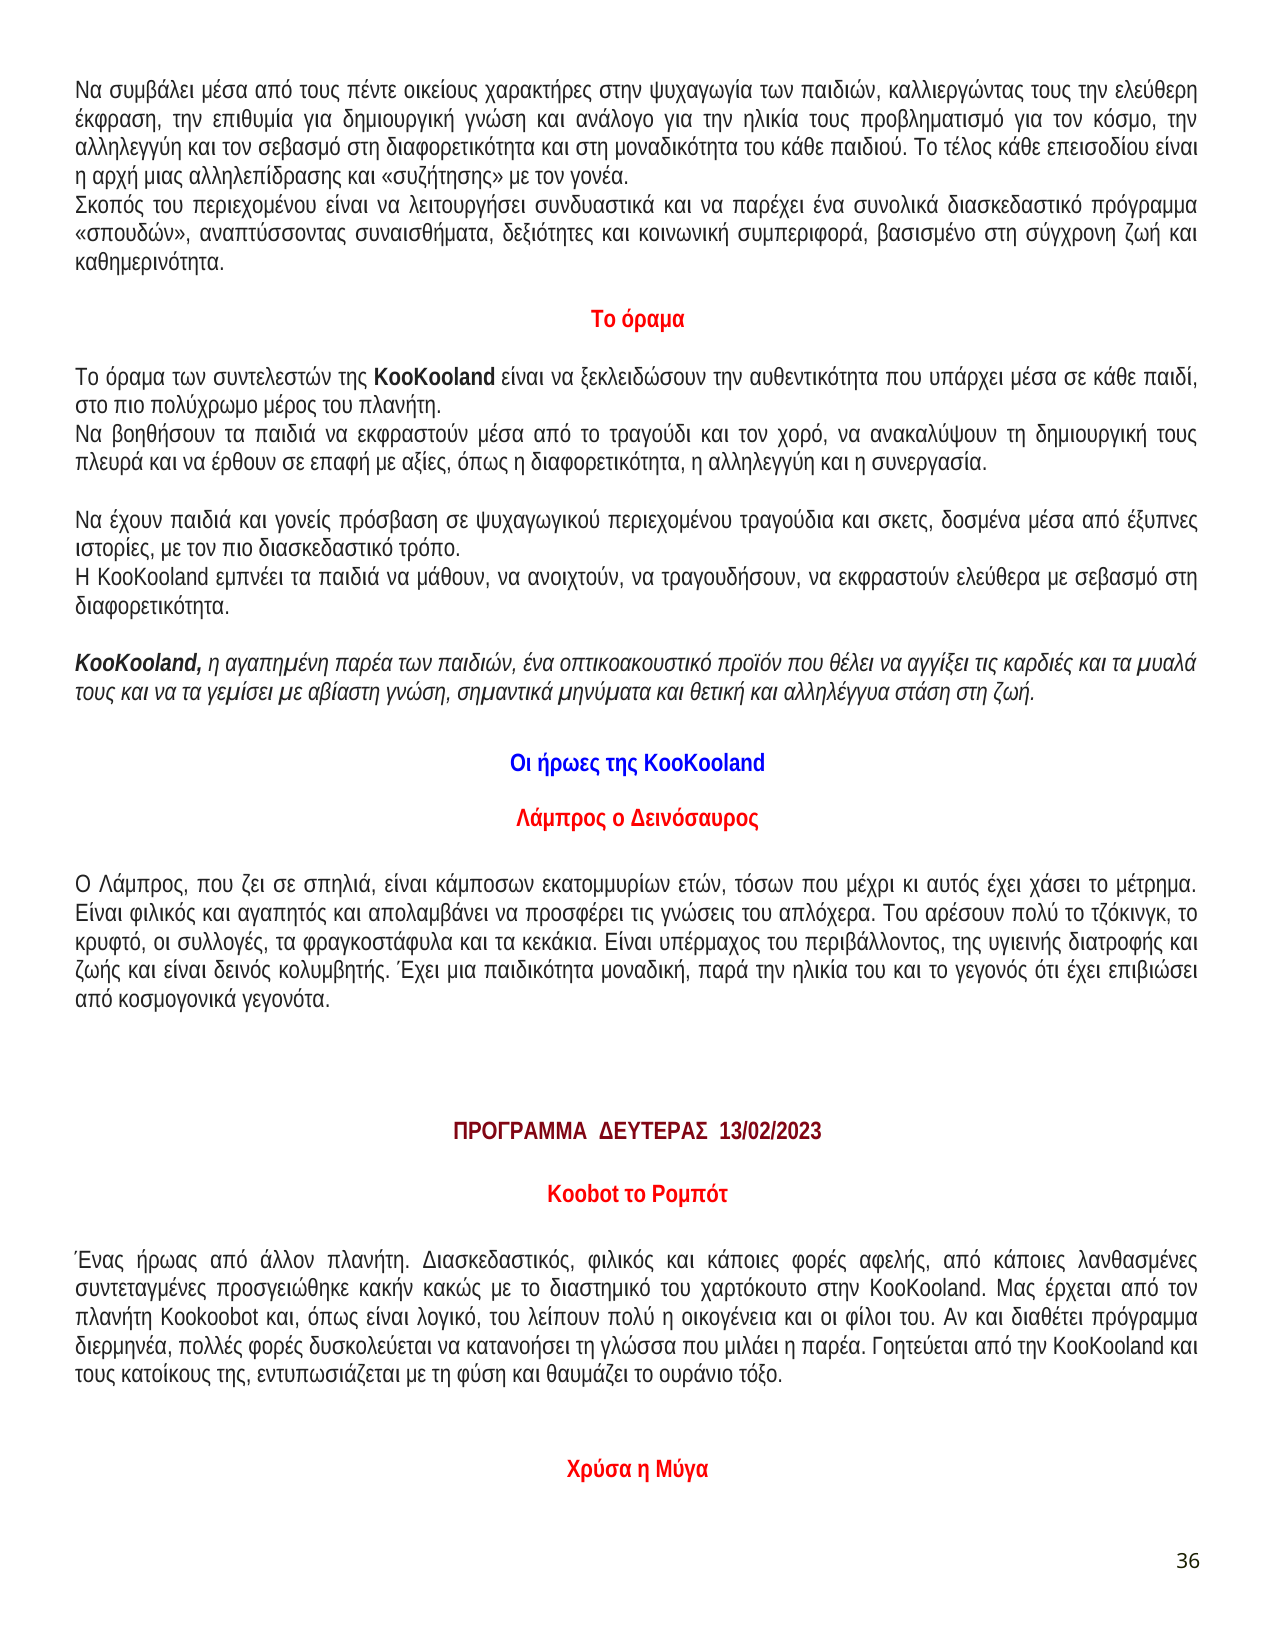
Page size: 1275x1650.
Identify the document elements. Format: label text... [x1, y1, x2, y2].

text H KooKooland εμπνέει τα παιδιά να μάθουν, να ανοιχτούν, να τραγουδήσουν, να εκφραστούν ελεύθερα με σεβασμό στη διαφορετικότητα. [75, 562, 1200, 619]
text Koobot το Ρομπότ [75, 1170, 1200, 1207]
text Να έχουν παιδιά και γονείς πρόσβαση σε ψυχαγωγικού περιεχομένου τραγούδια και σκετς, δοσμένα μέσα από έξυπνες ιστορίες, με τον πιο διασκεδαστικό τρόπο. [75, 505, 1200, 562]
text Λάμπρος ο Δεινόσαυρος [75, 794, 1200, 832]
text Σκοπός του περιεχομένου είναι να λειτουργήσει συνδυαστικά και να παρέχει ένα συνολικά διασκεδαστικό πρόγραμμα «σπουδών», αναπτύσσοντας συναισθήματα, δεξιότητες και κοινωνική συμπεριφορά, βασισμένο στη σύγχρονη ζωή και καθημερινότητα. [75, 189, 1200, 276]
text Ο Λάμπρος, που ζει σε σπηλιά, είναι κάμποσων εκατομμυρίων ετών, τόσων που μέχρι κι αυτός έχει χάσει το μέτρημα. Είναι φιλικός και αγαπητός και απολαμβάνει να προσφέρει τις γνώσεις του απλόχερα. Του αρέσουν πολύ το τζόκινγκ, το κρυφτό, οι συλλογές, τα φραγκοστάφυλα και τα κεκάκια. Είναι υπέρμαχος του περιβάλλοντος, της υγιεινής διατροφής και ζωής και είναι δεινός κολυμβητής. Έχει μια παιδικότητα μοναδική, παρά την ηλικία του και το γεγονός ότι έχει επιβιώσει από κοσμογονικά γεγονότα. [75, 869, 1200, 1012]
text ΚοοKοοland, η αγαπημένη παρέα των παιδιών, ένα οπτικοακουστικό προϊόν που θέλει να αγγίξει τις καρδιές και τα μυαλά τους και να τα γεμίσει με αβίαστη γνώση, σημαντικά μηνύματα και θετική και αλληλέγγυα στάση στη ζωή. [75, 648, 1200, 705]
text Το όραμα των συντελεστών της KooKooland είναι να ξεκλειδώσουν την αυθεντικότητα που υπάρχει μέσα σε κάθε παιδί, στο πιο πολύχρωμο μέρος του πλανήτη. [75, 361, 1200, 419]
text Οι ήρωες της KooKooland [75, 738, 1200, 777]
text Το όραμα [75, 304, 1200, 333]
text Χρύσα η Μύγα [75, 1445, 1200, 1483]
text ΠΡΟΓΡΑΜΜΑ ΔΕΥΤΕΡΑΣ 13/02/2023 [75, 1087, 1200, 1145]
text Ένας ήρωας από άλλον πλανήτη. Διασκεδαστικός, φιλικός και κάποιες φορές αφελής, από κάποιες λανθασμένες συντεταγμένες προσγειώθηκε κακήν κακώς με το διαστημικό του χαρτόκουτο στην KooKooland. Μας έρχεται από τον πλανήτη Kookoobot και, όπως είναι λογικό, του λείπουν πολύ η οικογένεια και οι φίλοι του. Αν και διαθέτει πρόγραμμα διερμηνέα, πολλές φορές δυσκολεύεται να κατανοήσει τη γλώσσα που μιλάει η παρέα. Γοητεύεται από την KooKooland και τους κατοίκους της, εντυπωσιάζεται με τη φύση και θαυμάζει το ουράνιο τόξο. [75, 1245, 1200, 1388]
text Να βοηθήσουν τα παιδιά να εκφραστούν μέσα από το τραγούδι και τον χορό, να ανακαλύψουν τη δημιουργική τους πλευρά και να έρθουν σε επαφή με αξίες, όπως η διαφορετικότητα, η αλληλεγγύη και η συνεργασία. [75, 419, 1200, 476]
text Να συμβάλει μέσα από τους πέντε οικείους χαρακτήρες στην ψυχαγωγία των παιδιών, καλλιεργώντας τους την ελεύθερη έκφραση, την επιθυμία για δημιουργική γνώση και ανάλογο για την ηλικία τους προβληματισμό για τον κόσμο, την αλληλεγγύη και τον σεβασμό στη διαφορετικότητα και στη μοναδικότητα του κάθε παιδιού. Το τέλος κάθε επεισοδίου είναι η αρχή μιας αλληλεπίδρασης και «συζήτησης» με τον γονέα. [75, 75, 1200, 189]
